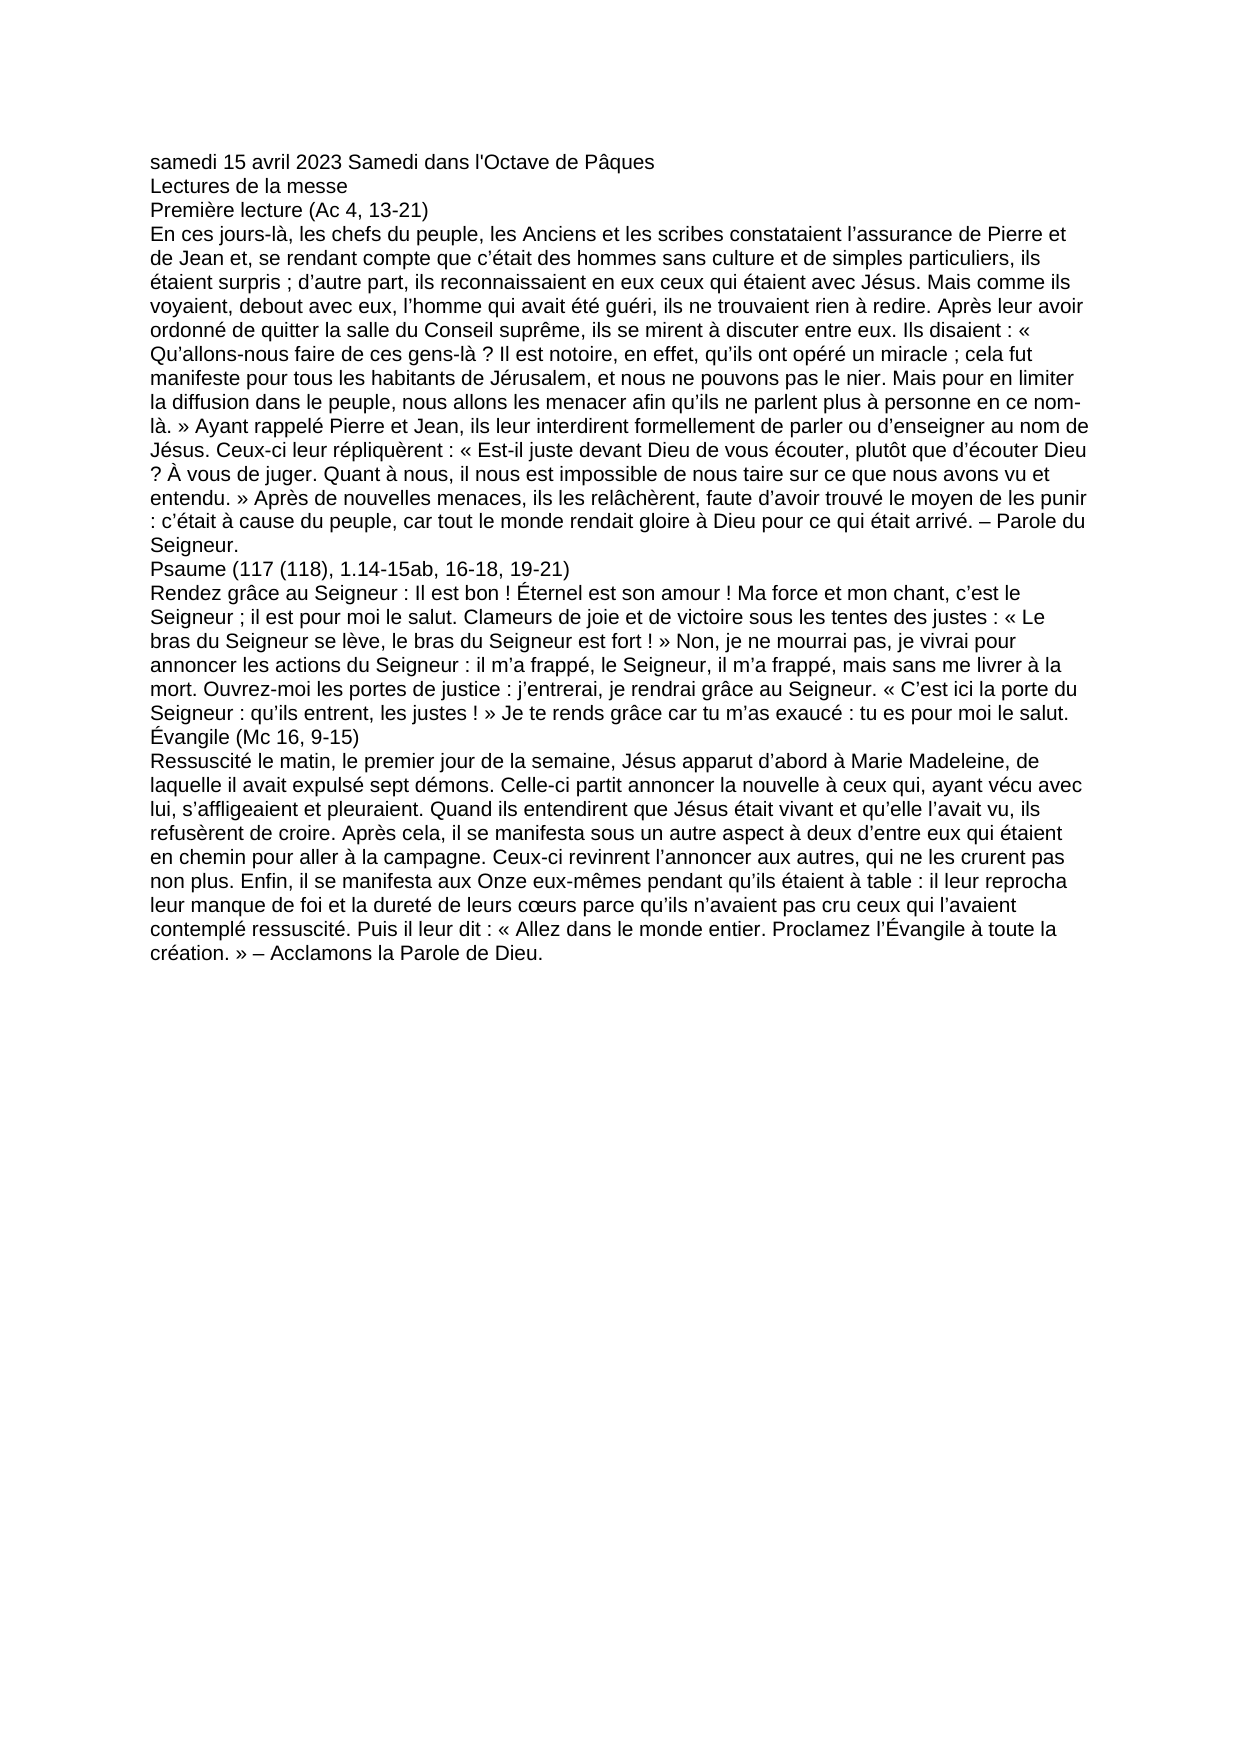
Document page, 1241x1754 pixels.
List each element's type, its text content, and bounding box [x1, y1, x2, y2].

text Rendez grâce au Seigneur : Il est bon ! Éternel est son amour ! Ma force et mon chant, c’est le Seigneur ; il est pour moi le salut. Clameurs de joie et de victoire sous les tentes des justes : « Le bras du Seigneur se lève, le bras du Seigneur est fort ! » Non, je ne mourrai pas, je vivrai pour annoncer les actions du Seigneur : il m’a frappé, le Seigneur, il m’a frappé, mais sans me livrer à la mort. Ouvrez-moi les portes de justice : j’entrerai, je rendrai grâce au Seigneur. « C’est ici la porte du Seigneur : qu’ils entrent, les justes ! » Je te rends grâce car tu m’as exaucé : tu es pour moi le salut. [150, 581, 1090, 725]
text Ressuscité le matin, le premier jour de la semaine, Jésus apparut d’abord à Marie Madeleine, de laquelle il avait expulsé sept démons. Celle-ci partit annoncer la nouvelle à ceux qui, ayant vécu avec lui, s’affligeaient et pleuraient. Quand ils entendirent que Jésus était vivant et qu’elle l’avait vu, ils refusèrent de croire. Après cela, il se manifesta sous un autre aspect à deux d’entre eux qui étaient en chemin pour aller à la campagne. Ceux-ci revinrent l’annoncer aux autres, qui ne les crurent pas non plus. Enfin, il se manifesta aux Onze eux-mêmes pendant qu’ils étaient à table : il leur reprocha leur manque de foi et la dureté de leurs cœurs parce qu’ils n’avaient pas cru ceux qui l’avaient contemplé ressuscité. Puis il leur dit : « Allez dans le monde entier. Proclamez l’Évangile à toute la création. » – Acclamons la Parole de Dieu. [150, 749, 1090, 964]
text En ces jours-là, les chefs du peuple, les Anciens et les scribes constataient l’assurance de Pierre et de Jean et, se rendant compte que c’était des hommes sans culture et de simples particuliers, ils étaient surpris ; d’autre part, ils reconnaissaient en eux ceux qui étaient avec Jésus. Mais comme ils voyaient, debout avec eux, l’homme qui avait été guéri, ils ne trouvaient rien à redire. Après leur avoir ordonné de quitter la salle du Conseil suprême, ils se mirent à discuter entre eux. Ils disaient : « Qu’allons-nous faire de ces gens-là ? Il est notoire, en effet, qu’ils ont opéré un miracle ; cela fut manifeste pour tous les habitants de Jérusalem, et nous ne pouvons pas le nier. Mais pour en limiter la diffusion dans le peuple, nous allons les menacer afin qu’ils ne parlent plus à personne en ce nom-là. » Ayant rappelé Pierre et Jean, ils leur interdirent formellement de parler ou d’enseigner au nom de Jésus. Ceux-ci leur répliquèrent : « Est-il juste devant Dieu de vous écouter, plutôt que d’écouter Dieu ? À vous de juger. Quant à nous, il nous est impossible de nous taire sur ce que nous avons vu et entendu. » Après de nouvelles menaces, ils les relâchèrent, faute d’avoir trouvé le moyen de les punir : c’était à cause du peuple, car tout le monde rendait gloire à Dieu pour ce qui était arrivé. – Parole du Seigneur. [150, 222, 1090, 557]
